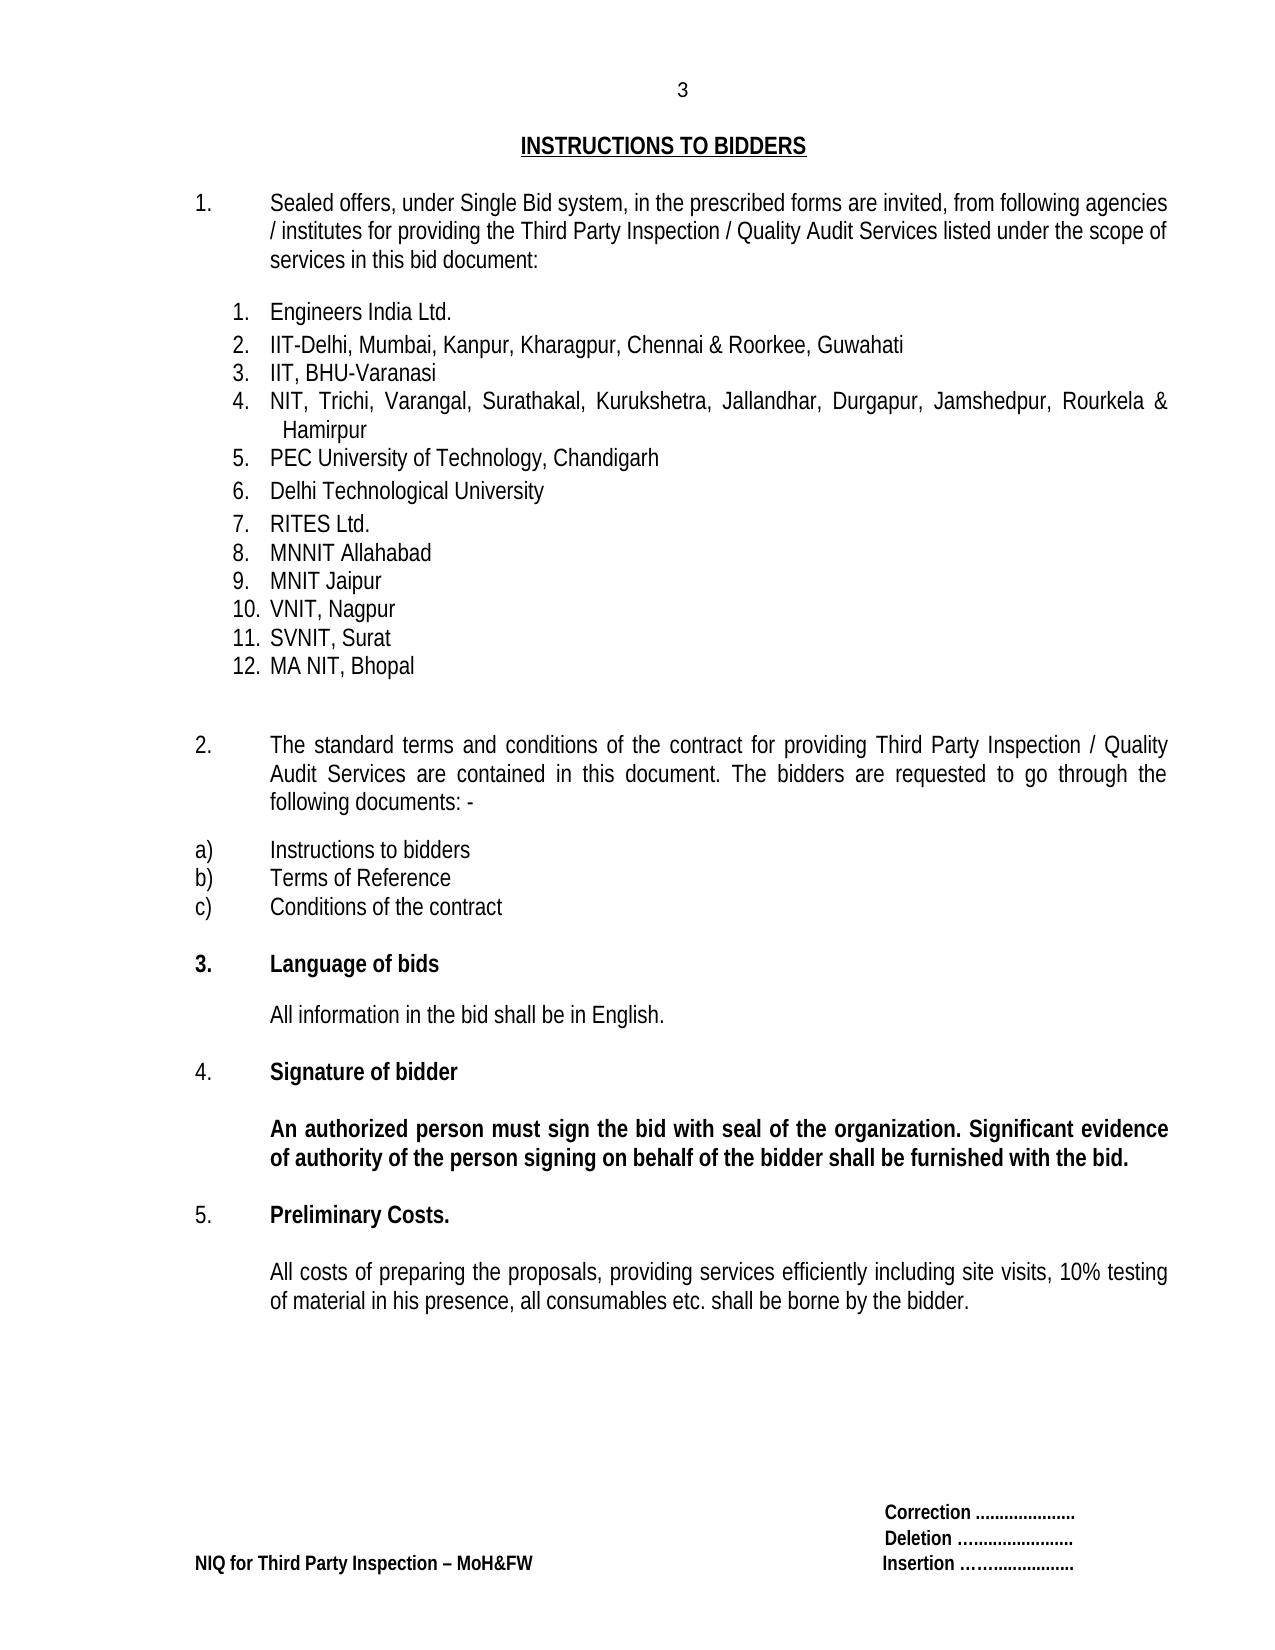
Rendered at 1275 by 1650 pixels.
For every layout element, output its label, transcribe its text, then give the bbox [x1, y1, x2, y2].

list MNNIT Allahabad [232, 538, 1170, 567]
list MA NIT, Bhopal [232, 652, 1170, 680]
list IIT, BHU-Varanasi [232, 359, 1170, 387]
list MNIT Jaipur [232, 567, 1170, 595]
list Conditions of the contract [195, 892, 1170, 921]
list IIT-Delhi, Mumbai, Kanpur, Kharagpur, Chennai & Roorkee, Guwahati [232, 331, 1170, 359]
text All costs of preparing the proposals, providing services efficiently including site visits, 10% testing of material in his presence, all consumables etc. shall be borne by the bidder. [270, 1257, 1170, 1315]
list Engineers India Ltd. [232, 297, 1170, 326]
list Instructions to bidders [195, 835, 1170, 863]
list Delhi Technological University [232, 477, 1170, 505]
list SVNIT, Surat [232, 623, 1170, 652]
text All information in the bid shall be in English. [270, 999, 1170, 1028]
list Language of bids [195, 949, 1170, 978]
list PEC University of Technology, Chandigarh [232, 444, 1170, 472]
list Sealed offers, under Single Bid system, in the prescribed forms are invited, from following agencies / institutes for providing the Third Party Inspection / Quality Audit Services listed under the scope of services in this bid document: [195, 187, 1170, 273]
list RITES Ltd. [232, 510, 1170, 538]
list The standard terms and conditions of the contract for providing Third Party Inspection / Quality Audit Services are contained in this document. The bidders are requested to go through the following documents: - [195, 730, 1170, 816]
list NIT, Trichi, Varangal, Surathakal, Kurukshetra, Jallandhar, Durgapur, Jamshedpur, Rourkela & Hamirpur [232, 387, 1170, 444]
list Signature of bidder [195, 1057, 1170, 1086]
text INSTRUCTIONS TO BIDDERS [521, 131, 1170, 160]
list Preliminary Costs. [195, 1200, 1170, 1229]
text An authorized person must sign the bid with seal of the organization. Significant evidence of authority of the person signing on behalf of the bidder shall be furnished with the bid. [270, 1114, 1170, 1171]
list VNIT, Nagpur [232, 595, 1170, 623]
list Terms of Reference [195, 863, 1170, 892]
